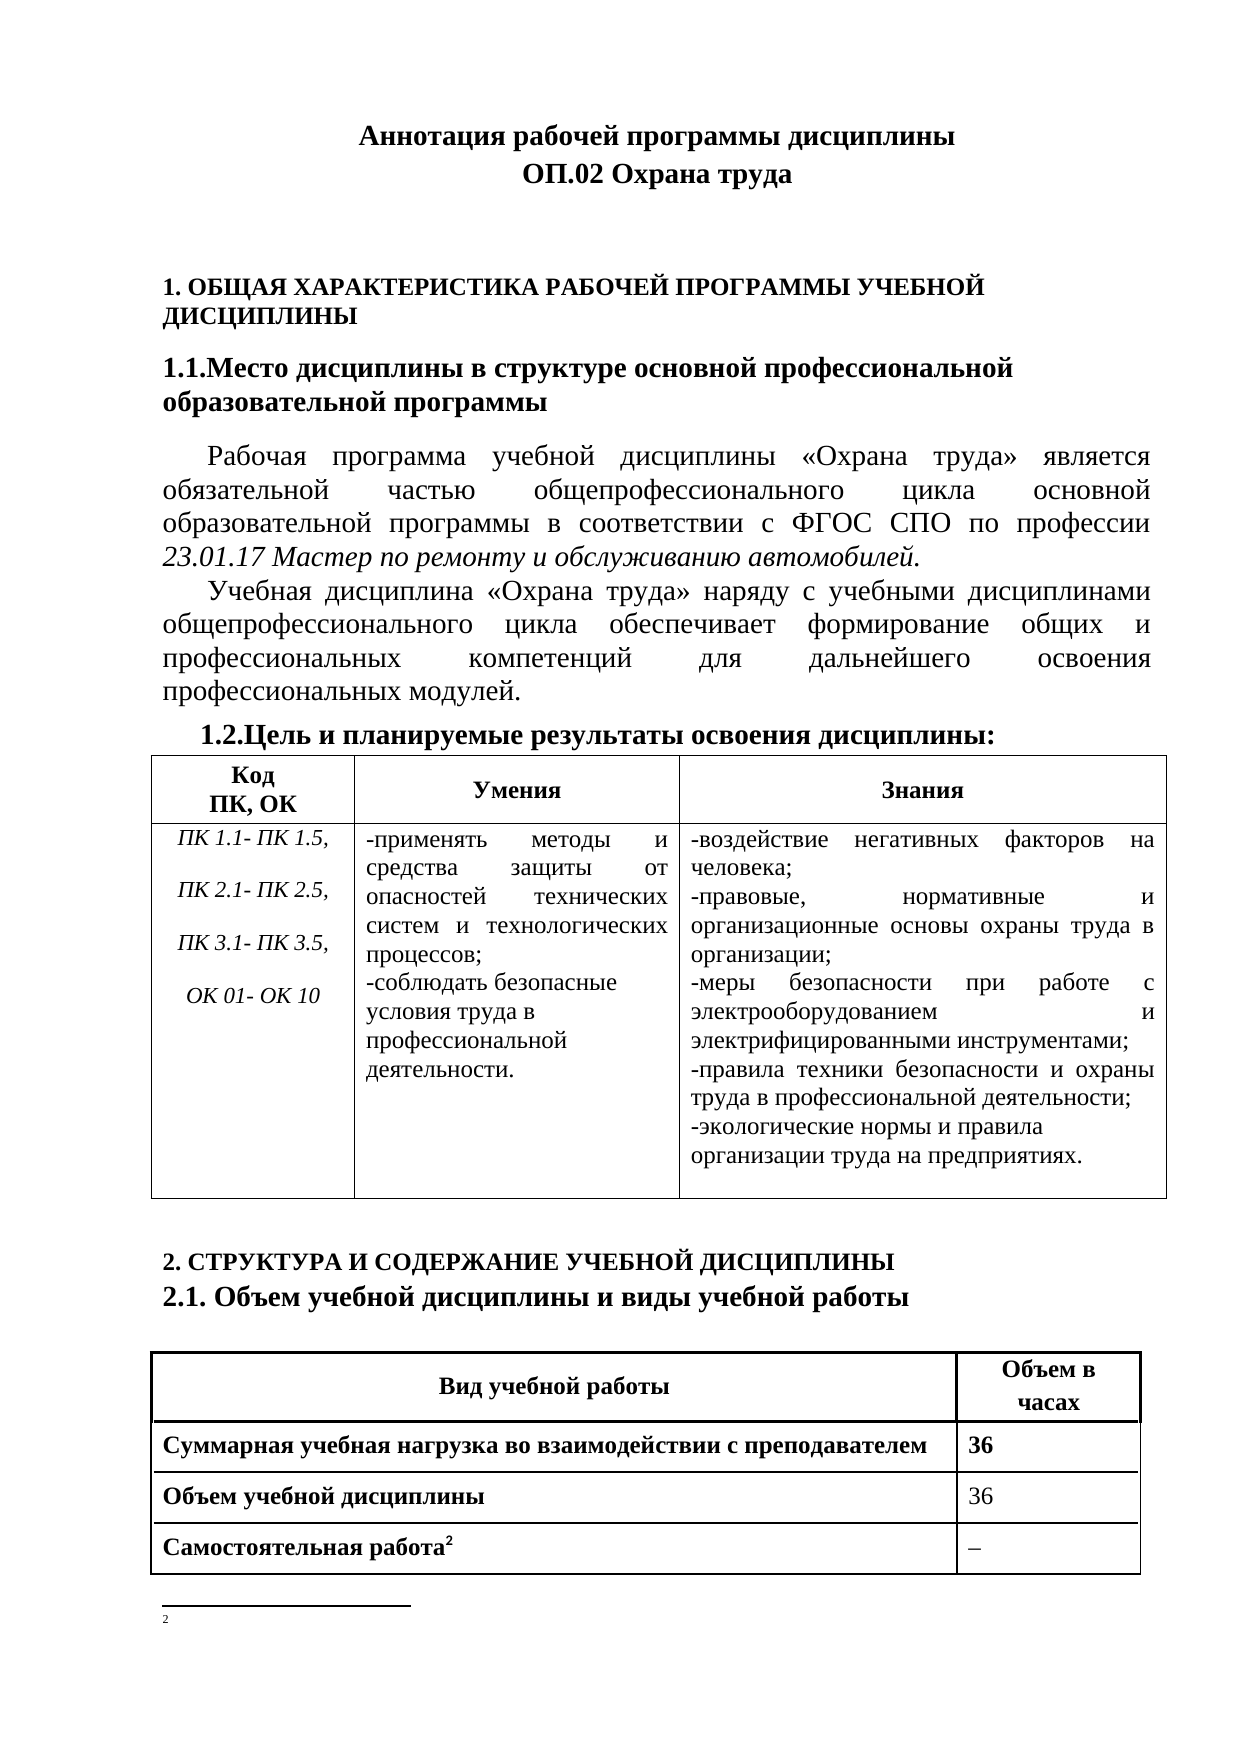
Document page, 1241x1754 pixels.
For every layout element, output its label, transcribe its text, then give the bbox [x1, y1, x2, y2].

table_header Знания [680, 756, 1166, 823]
text Аннотация рабочей программы дисциплины [162, 118, 1152, 152]
text 1.2.Цель и планируемые результаты освоения дисциплины: [200, 717, 1152, 751]
text Учебная дисциплина «Охрана труда» наряду с учебными дисциплинами общепрофессионального цикла обеспечивает формирование общих и профессиональных компетенций для дальнейшего освоения профессиональных модулей. [162, 573, 1152, 707]
table_header Объем в часах [958, 1354, 1139, 1420]
text 1.1.Место дисциплины в структуре основной профессиональной образовательной программы [162, 351, 1152, 418]
list ОП.02 Охрана труда [162, 157, 1152, 190]
table_cell ПК 1.1- ПК 1.5, ПК 2.1- ПК 2.5, ПК 3.1- ПК 3.5, ОК 01- ОК 10 [152, 824, 354, 1197]
table_cell -применять методы и средства защиты от опасностей технических систем и технологических процессов; -соблюдать безопасные условия труда в профессиональной деятельности. [355, 824, 679, 1197]
table_cell – [958, 1522, 1140, 1573]
table_cell 36 [958, 1471, 1140, 1522]
table_header Вид учебной работы [153, 1354, 955, 1420]
table_cell -воздействие негативных факторов на человека; -правовые, нормативные и организационные основы охраны труда в организации; -меры безопасности при работе с электрооборудованием и электрифицированными инструментами; -правила техники безопасности и охраны труда в профессиональной деятельности; -экологические нормы и правила организации труда на предприятиях. [680, 824, 1166, 1197]
table_cell Суммарная учебная нагрузка во взаимодействии с преподавателем [152, 1421, 956, 1471]
table_cell 36 [958, 1420, 1140, 1471]
table_header Умения [355, 756, 679, 823]
text 2.1. Объем учебной дисциплины и виды учебной работы [162, 1279, 1152, 1313]
table_header Код ПК, ОК [152, 756, 354, 823]
table_cell Самостоятельная работа [152, 1522, 956, 1573]
text 2. СТРУКТУРА И СОДЕРЖАНИЕ УЧЕБНОЙ ДИСЦИПЛИНЫ [162, 1247, 1152, 1275]
text Рабочая программа учебной дисциплины «Охрана труда» является обязательной частью общепрофессионального цикла основной образовательной программы в соответствии с ФГОС СПО по профессии 23.01.17 Мастер по ремонту и обслуживанию автомобилей. [162, 438, 1152, 573]
text 1. ОБЩАЯ ХАРАКТЕРИСТИКА РАБОЧЕЙ ПРОГРАММЫ УЧЕБНОЙ ДИСЦИПЛИНЫ [162, 272, 1152, 330]
table_cell Объем учебной дисциплины [152, 1471, 956, 1522]
